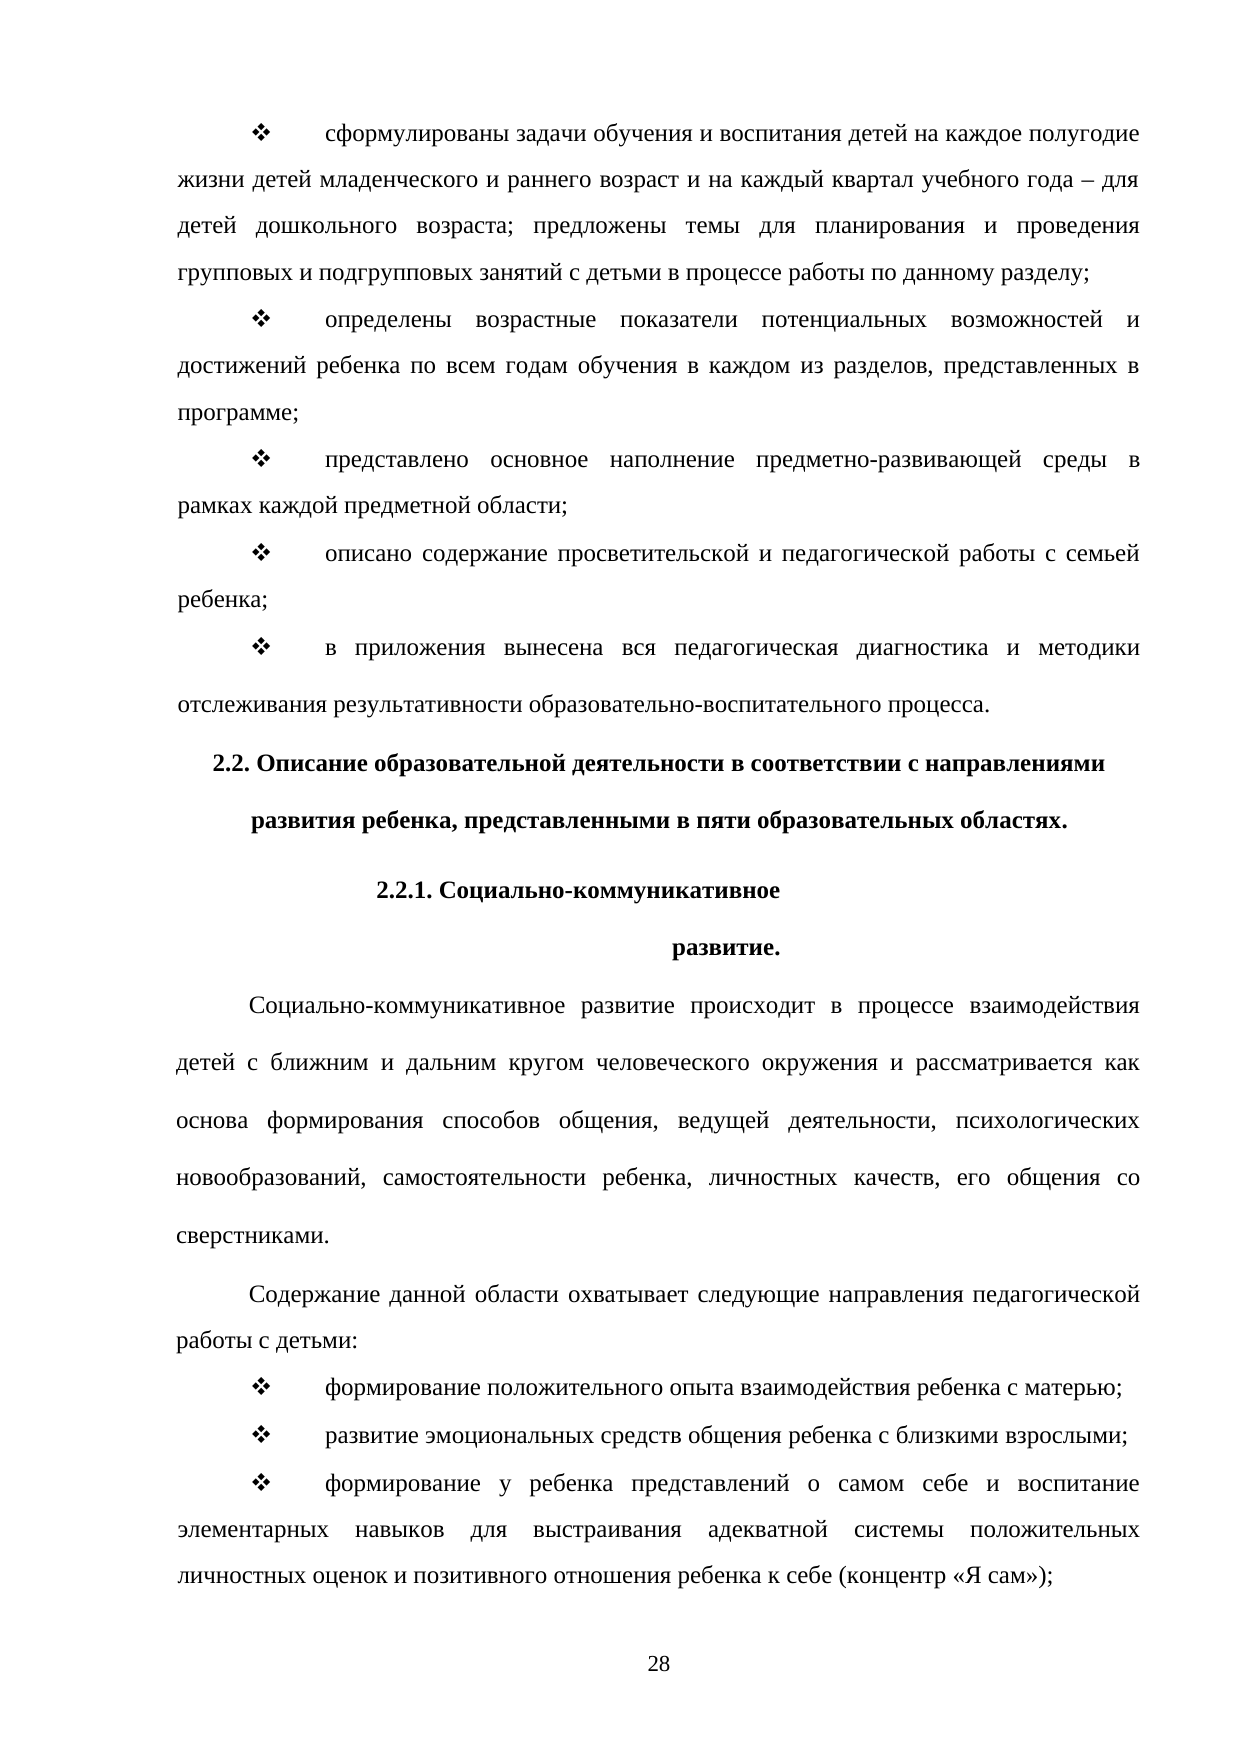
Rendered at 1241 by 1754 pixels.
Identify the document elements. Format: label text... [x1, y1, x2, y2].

text Содержание данной области охватывает следующие направления педагогической работы с детьми: [176, 1279, 1141, 1354]
list определены возрастные показатели потенциальных возможностей и достижений ребенка по всем годам обучения в каждом из разделов, представленных в программе; [177, 304, 1141, 426]
list развитие эмоциональных средств общения ребенка с близкими взрослыми; [177, 1420, 1141, 1449]
list формирование у ребенка представлений о самом себе и воспитание элементарных навыков для выстраивания адекватной системы положительных личностных оценок и позитивного отношения ребенка к себе (концентр «Я сам»); [177, 1468, 1141, 1589]
list представлено основное наполнение предметно-развивающей среды в рамках каждой предметной области; [177, 444, 1141, 519]
subtitle 2.2. Описание образовательной деятельности в соответствии с направлениями развития ребенка, представленными в пяти образовательных областях. [176, 748, 1142, 834]
subtitle 2.2.1. Социально-коммуникативное развитие. [177, 875, 780, 961]
list сформулированы задачи обучения и воспитания детей на каждое полугодие жизни детей младенческого и раннего возраст и на каждый квартал учебного года – для детей дошкольного возраста; предложены темы для планирования и проведения групповых и подгрупповых занятий с детьми в процессе работы по данному разделу; [177, 118, 1141, 286]
text Социально-коммуникативное развитие происходит в процессе взаимодействия детей с ближним и дальним кругом человеческого окружения и рассматривается как основа формирования способов общения, ведущей деятельности, психологических новообразований, самостоятельности ребенка, личностных качеств, его общения со сверстниками. [176, 990, 1141, 1249]
list формирование положительного опыта взаимодействия ребенка с матерью; [177, 1372, 1141, 1401]
list в приложения вынесена вся педагогическая диагностика и методики отслеживания результативности образовательно-воспитательного процесса. [177, 632, 1141, 718]
list описано содержание просветительской и педагогической работы с семьей ребенка; [177, 538, 1141, 613]
